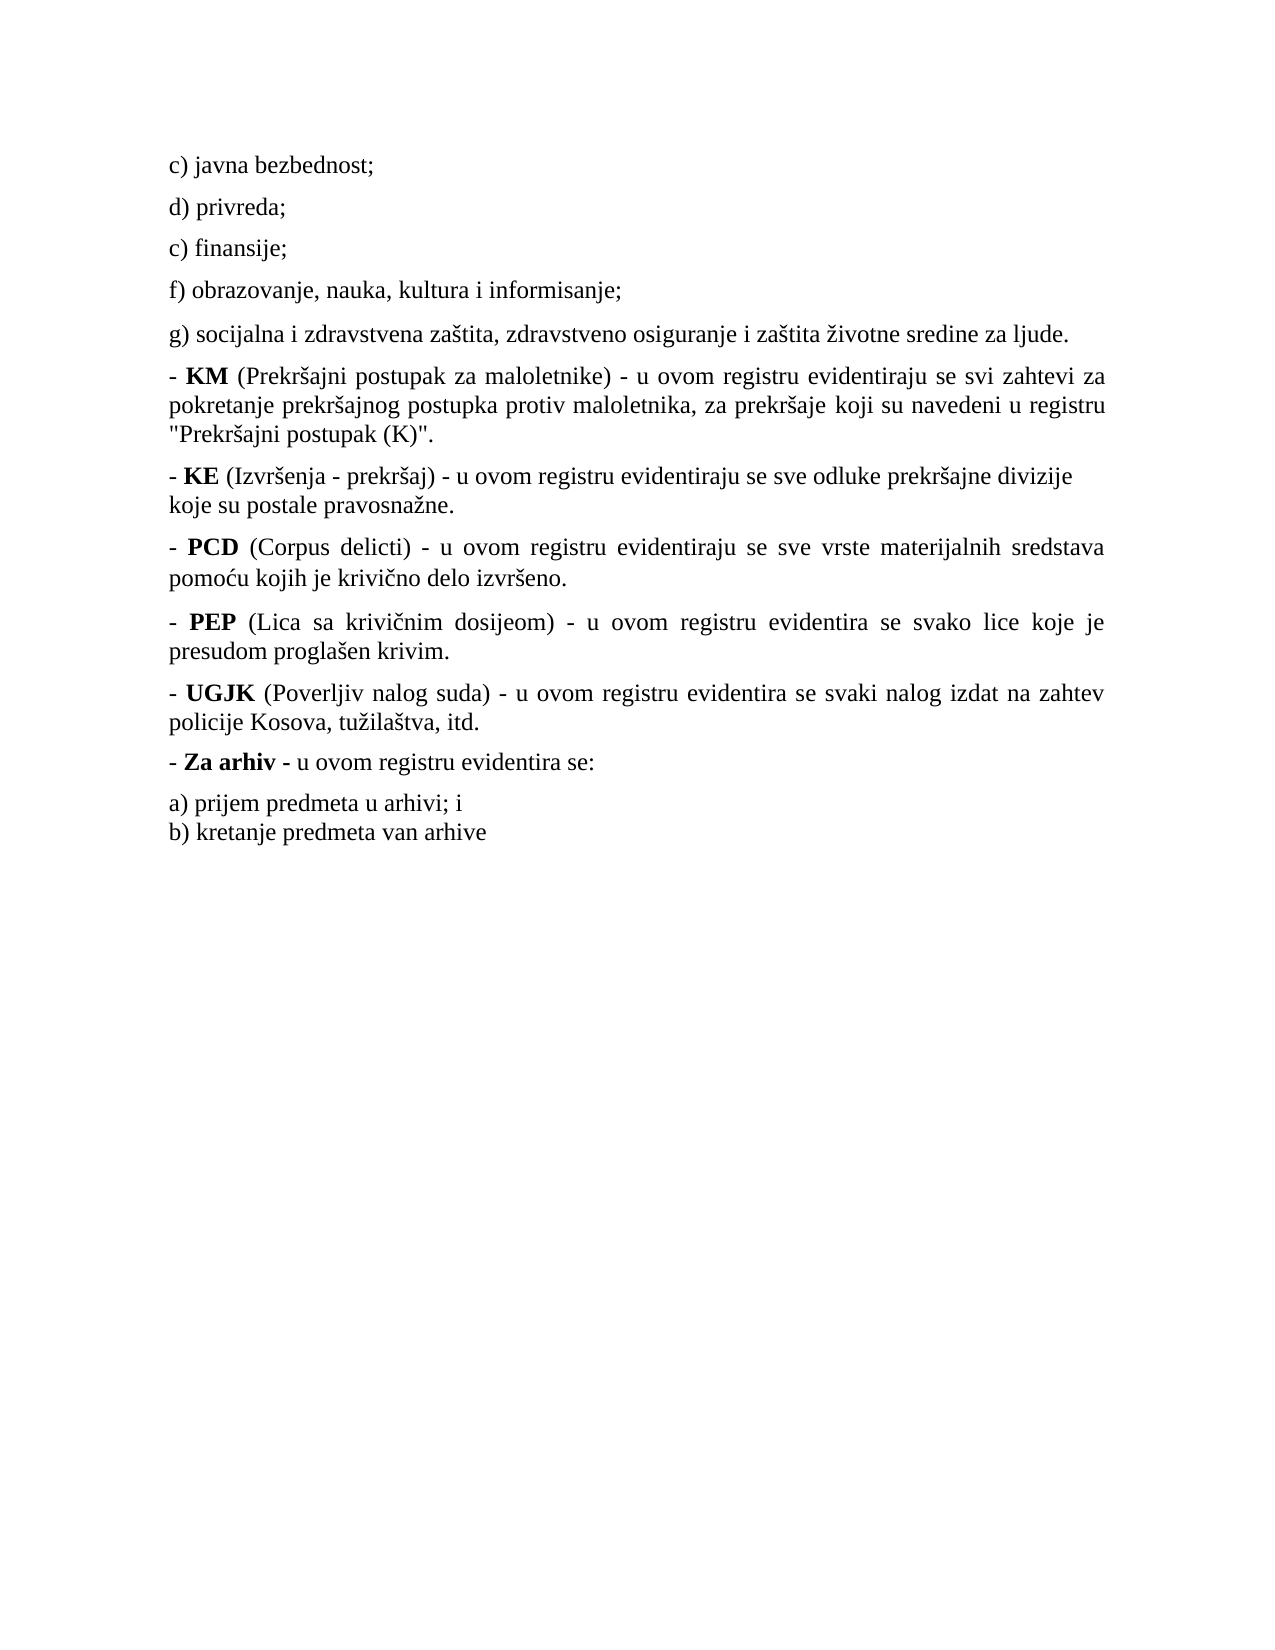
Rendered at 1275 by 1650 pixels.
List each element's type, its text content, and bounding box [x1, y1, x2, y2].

text - KM (Prekršajni postupak za maloletnike) - u ovom registru evidentiraju se svi zahtevi za pokretanje prekršajnog postupka protiv maloletnika, za prekršaje koji su navedeni u registru "Prekršajni postupak (K)". [169, 361, 1106, 448]
text c) javna bezbednost; [169, 150, 1106, 179]
text d) privreda; [169, 192, 1106, 221]
text c) finansije; [169, 233, 1106, 262]
text - Za arhiv - u ovom registru evidentira se: [169, 749, 1106, 776]
text - PCD (Corpus delicti) - u ovom registru evidentiraju se sve vrste materijalnih sredstava pomoću kojih je krivično delo izvršeno. [169, 532, 1106, 592]
text - PEP (Lica sa krivičnim dosijeom) - u ovom registru evidentira se svako lice koje je presudom proglašen krivim. [169, 607, 1106, 666]
text b) kretanje predmeta van arhive [169, 817, 1106, 846]
text - KE (Izvršenja - prekršaj) - u ovom registru evidentiraju se sve odluke prekršajne divizije koje su postale pravosnažne. [169, 461, 1106, 519]
text f) obrazovanje, nauka, kultura i informisanje; [169, 275, 1106, 304]
text g) socijalna i zdravstvena zaštita, zdravstveno osiguranje i zaštita životne sredine za ljude. [169, 319, 1106, 348]
text a) prijem predmeta u arhivi; i [169, 788, 1106, 817]
text - UGJK (Poverljiv nalog suda) - u ovom registru evidentira se svaki nalog izdat na zahtev policije Kosova, tužilaštva, itd. [169, 678, 1106, 736]
